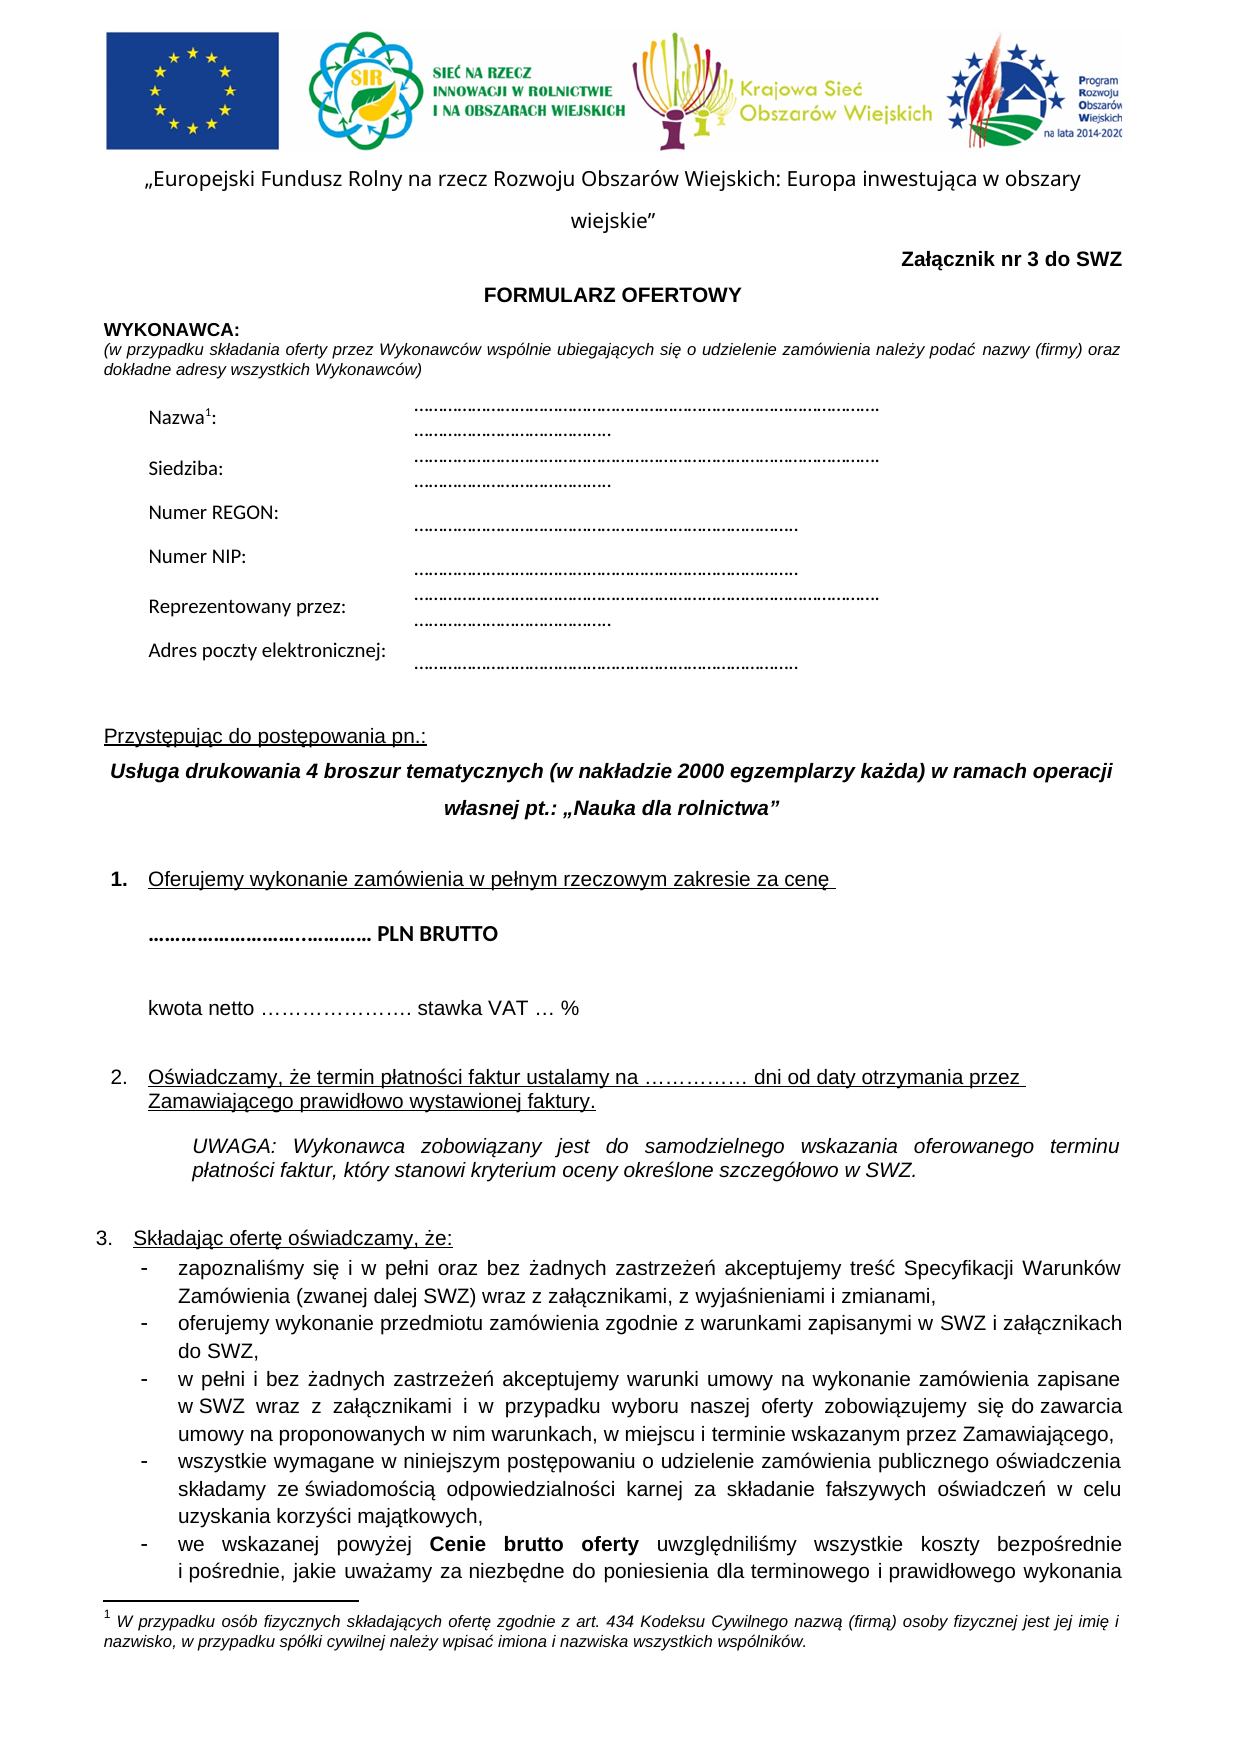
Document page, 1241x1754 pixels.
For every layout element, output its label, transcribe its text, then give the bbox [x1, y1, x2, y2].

table_cell Siedziba: [137, 442, 403, 493]
text Przystępując do postępowania pn.: [103, 723, 1122, 747]
table_cell …………………………………………………………………………………….………………………………….. [403, 442, 1088, 493]
table_cell …………………………………………………………………….. [403, 537, 1088, 580]
list Składając ofertę oświadczamy, że: [96, 1226, 1122, 1250]
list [141, 1532, 1122, 1583]
text (w przypadku składania oferty przez Wykonawców wspólnie ubiegających się o udzielenie zamówienia należy podać nazwy (firmy) oraz dokładne adresy wszystkich Wykonawców) [103, 340, 1122, 378]
picture [103, 29, 1123, 152]
text FORMULARZ OFERTOWY [103, 283, 1122, 307]
text Usługa drukowania 4 broszur tematycznych (w nakładzie 2000 egzemplarzy każda) w ramach operacji własnej pt.: „Nauka dla rolnictwa” [103, 759, 1122, 819]
text UWAGA: Wykonawca zobowiązany jest do samodzielnego wskazania oferowanego terminu płatności faktur, który stanowi kryterium oceny określone szczegółowo w SWZ. [192, 1133, 1122, 1181]
text Załącznik nr 3 do SWZ [103, 247, 1122, 271]
list w pełni i bez żadnych zastrzeżeń akceptujemy warunki umowy na wykonanie zamówienia zapisane w SWZ wraz z załącznikami i w przypadku wyboru naszej oferty zobowiązujemy się do zawarcia umowy na proponowanych w nim warunkach, w miejscu i terminie wskazanym przez Zamawiającego, [141, 1366, 1122, 1445]
list kwota netto …………………. stawka VAT … % [148, 996, 1122, 1020]
table_header …………………………………………………………………………………….………………………………….. [403, 391, 1088, 442]
table_header Nazwa: [137, 391, 403, 442]
table_cell Reprezentowany przez: [137, 580, 403, 631]
list oferujemy wykonanie przedmiotu zamówienia zgodnie z warunkami zapisanymi w SWZ i załącznikach do SWZ, [141, 1311, 1122, 1363]
table_cell …………………………………………………………………………………….………………………………….. [403, 580, 1088, 631]
list Oferujemy wykonanie zamówienia w pełnym rzeczowym zakresie za cenę ………………………..………… PLN BRUTTO [110, 867, 1122, 947]
table_cell …………………………………………………………………….. [403, 493, 1088, 537]
text WYKONAWCA: [103, 318, 1122, 340]
table_cell …………………………………………………………………….. [403, 631, 1088, 674]
list wszystkie wymagane w niniejszym postępowaniu o udzielenie zamówienia publicznego oświadczenia składamy ze świadomością odpowiedzialności karnej za składanie fałszywych oświadczeń w celu uzyskania korzyści majątkowych, [141, 1449, 1122, 1528]
list Oświadczamy, że termin płatności faktur ustalamy na …………… dni od daty otrzymania przez Zamawiającego prawidłowo wystawionej faktury. [110, 1065, 1122, 1113]
list zapoznaliśmy się i w pełni oraz bez żadnych zastrzeżeń akceptujemy treść Specyfikacji Warunków Zamówienia (zwanej dalej SWZ) wraz z załącznikami, z wyjaśnieniami i zmianami, [141, 1256, 1122, 1308]
table_cell Adres poczty elektronicznej: [137, 631, 403, 674]
table_cell Numer NIP: [137, 537, 403, 580]
table_cell Numer REGON: [137, 493, 403, 537]
